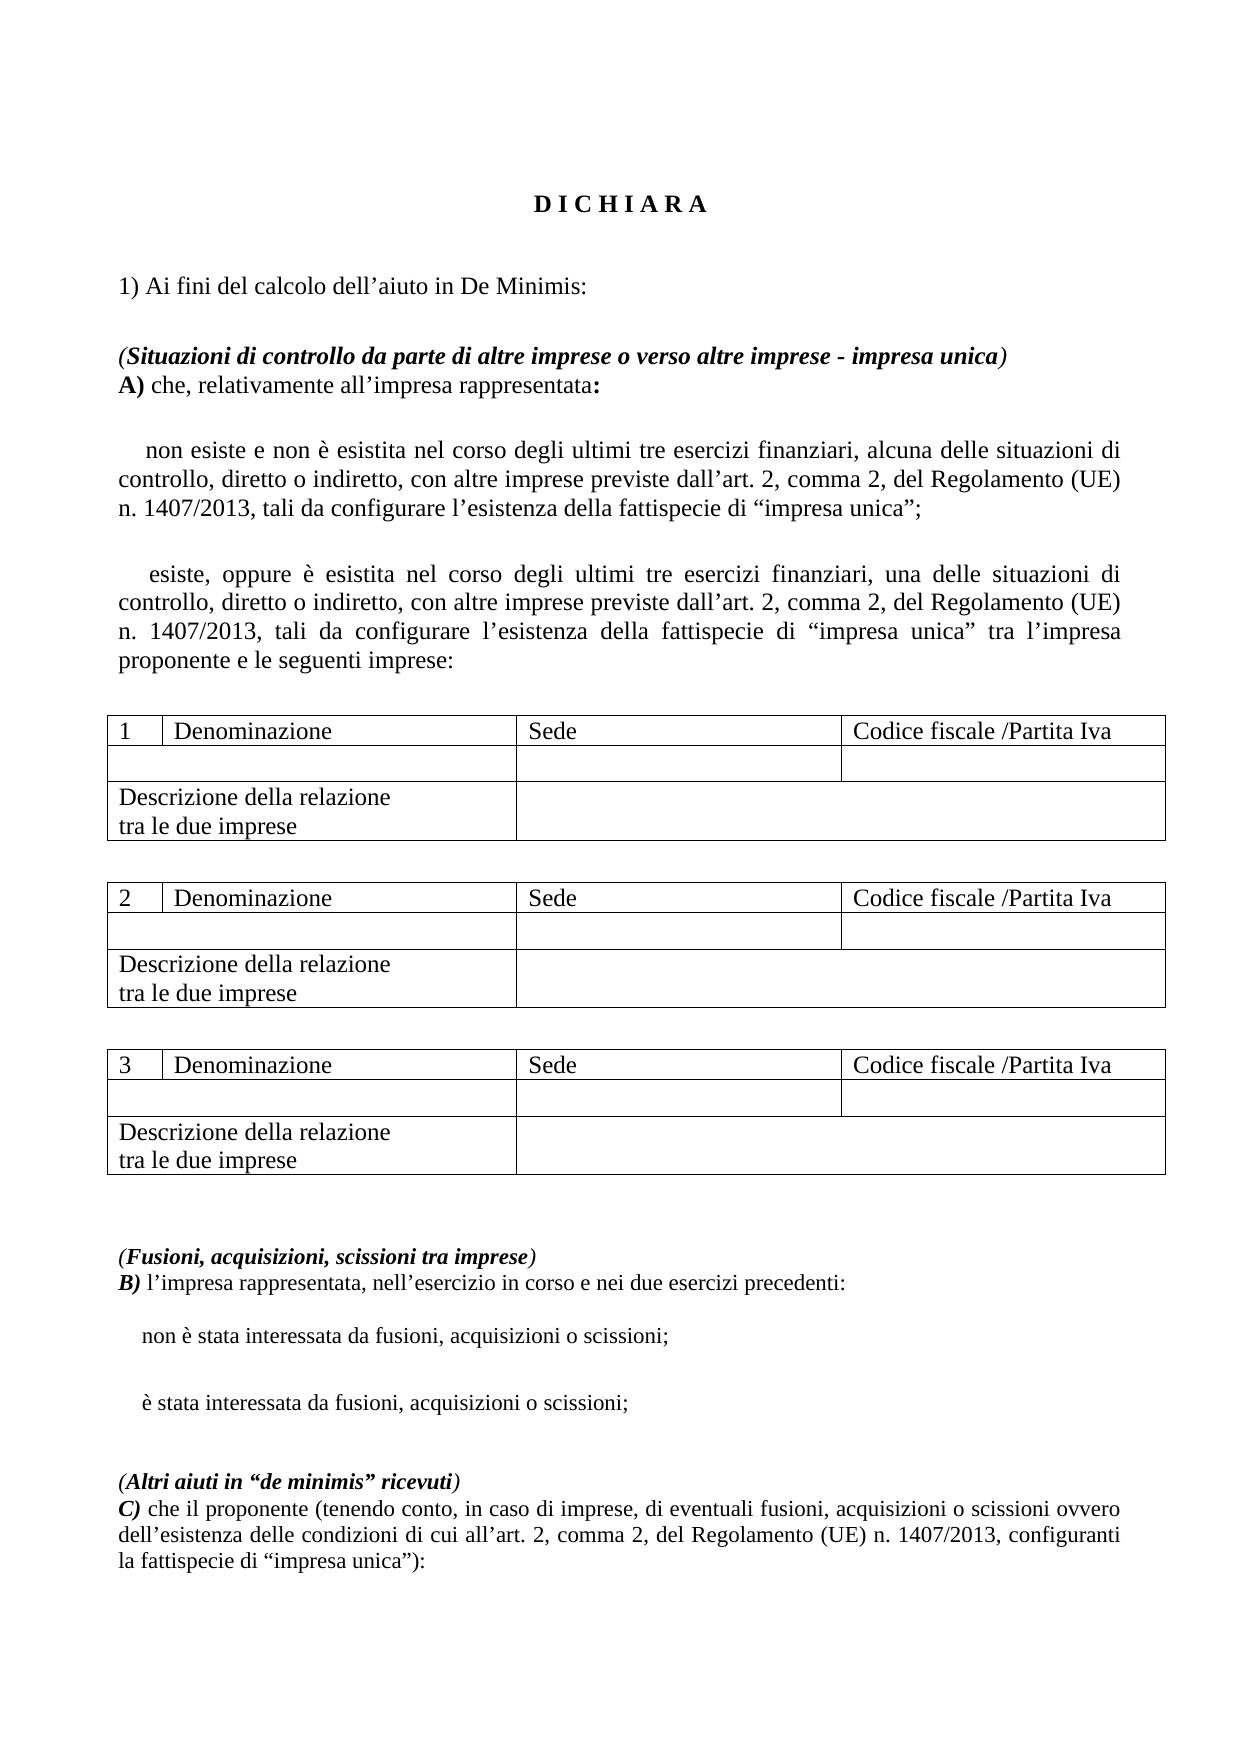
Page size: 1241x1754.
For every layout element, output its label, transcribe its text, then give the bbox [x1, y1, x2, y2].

text D I C H I A R A [118, 189, 1122, 218]
table_header 1 [108, 716, 162, 745]
table_cell Descrizione della relazione tra le due imprese [108, 782, 516, 840]
text B) l’impresa rappresentata, nell’esercizio in corso e nei due esercizi precedenti: [118, 1269, 1122, 1296]
table_header Sede [517, 883, 841, 912]
table_header Denominazione [163, 1050, 516, 1079]
table_cell Descrizione della relazione tra le due imprese [108, 950, 516, 1007]
table_cell [842, 1080, 1165, 1116]
text  è stata interessata da fusioni, acquisizioni o scissioni; [118, 1389, 1122, 1416]
text A) che, relativamente all’impresa rappresentata: [118, 370, 1122, 399]
text (Altri aiuti in “de minimis” ricevuti) [118, 1468, 1122, 1494]
table_cell [842, 913, 1165, 948]
text  esiste, oppure è esistita nel corso degli ultimi tre esercizi finanziari, una delle situazioni di controllo, diretto o indiretto, con altre imprese previste dall’art. 2, comma 2, del Regolamento (UE) n. 1407/2013, tali da configurare l’esistenza della fattispecie di “impresa unica” tra l’impresa proponente e le seguenti imprese: [118, 559, 1122, 674]
table_cell [517, 913, 841, 948]
table_header 2 [108, 883, 162, 912]
text C) che il proponente (tenendo conto, in caso di imprese, di eventuali fusioni, acquisizioni o scissioni ovvero dell’esistenza delle condizioni di cui all’art. 2, comma 2, del Regolamento (UE) n. 1407/2013, configuranti la fattispecie di “impresa unica”): [118, 1494, 1122, 1574]
table_header Sede [517, 716, 841, 745]
table_cell [517, 950, 1165, 1007]
table_cell [517, 1117, 1165, 1174]
table_cell [517, 782, 1165, 840]
table_header 3 [108, 1050, 162, 1079]
table_header Codice fiscale /Partita Iva [842, 716, 1165, 745]
table_cell [108, 1080, 516, 1116]
table_cell [517, 1080, 841, 1116]
text (Situazioni di controllo da parte di altre imprese o verso altre imprese - impresa unica) [118, 341, 1122, 370]
table_header Codice fiscale /Partita Iva [842, 883, 1165, 912]
table_cell Descrizione della relazione tra le due imprese [108, 1117, 516, 1174]
table_header Denominazione [163, 883, 516, 912]
table_header Denominazione [163, 716, 516, 745]
text  non esiste e non è esistita nel corso degli ultimi tre esercizi finanziari, alcuna delle situazioni di controllo, diretto o indiretto, con altre imprese previste dall’art. 2, comma 2, del Regolamento (UE) n. 1407/2013, tali da configurare l’esistenza della fattispecie di “impresa unica”; [118, 436, 1122, 522]
text (Fusioni, acquisizioni, scissioni tra imprese) [118, 1243, 1122, 1269]
table_cell [517, 746, 841, 781]
table_header Sede [517, 1050, 841, 1079]
table_cell [842, 746, 1165, 781]
table_header Codice fiscale /Partita Iva [842, 1050, 1165, 1079]
table_cell [108, 746, 516, 781]
text 1) Ai fini del calcolo dell’aiuto in De Minimis: [118, 271, 1122, 300]
table_cell [108, 913, 516, 948]
text  non è stata interessata da fusioni, acquisizioni o scissioni; [118, 1322, 1122, 1348]
